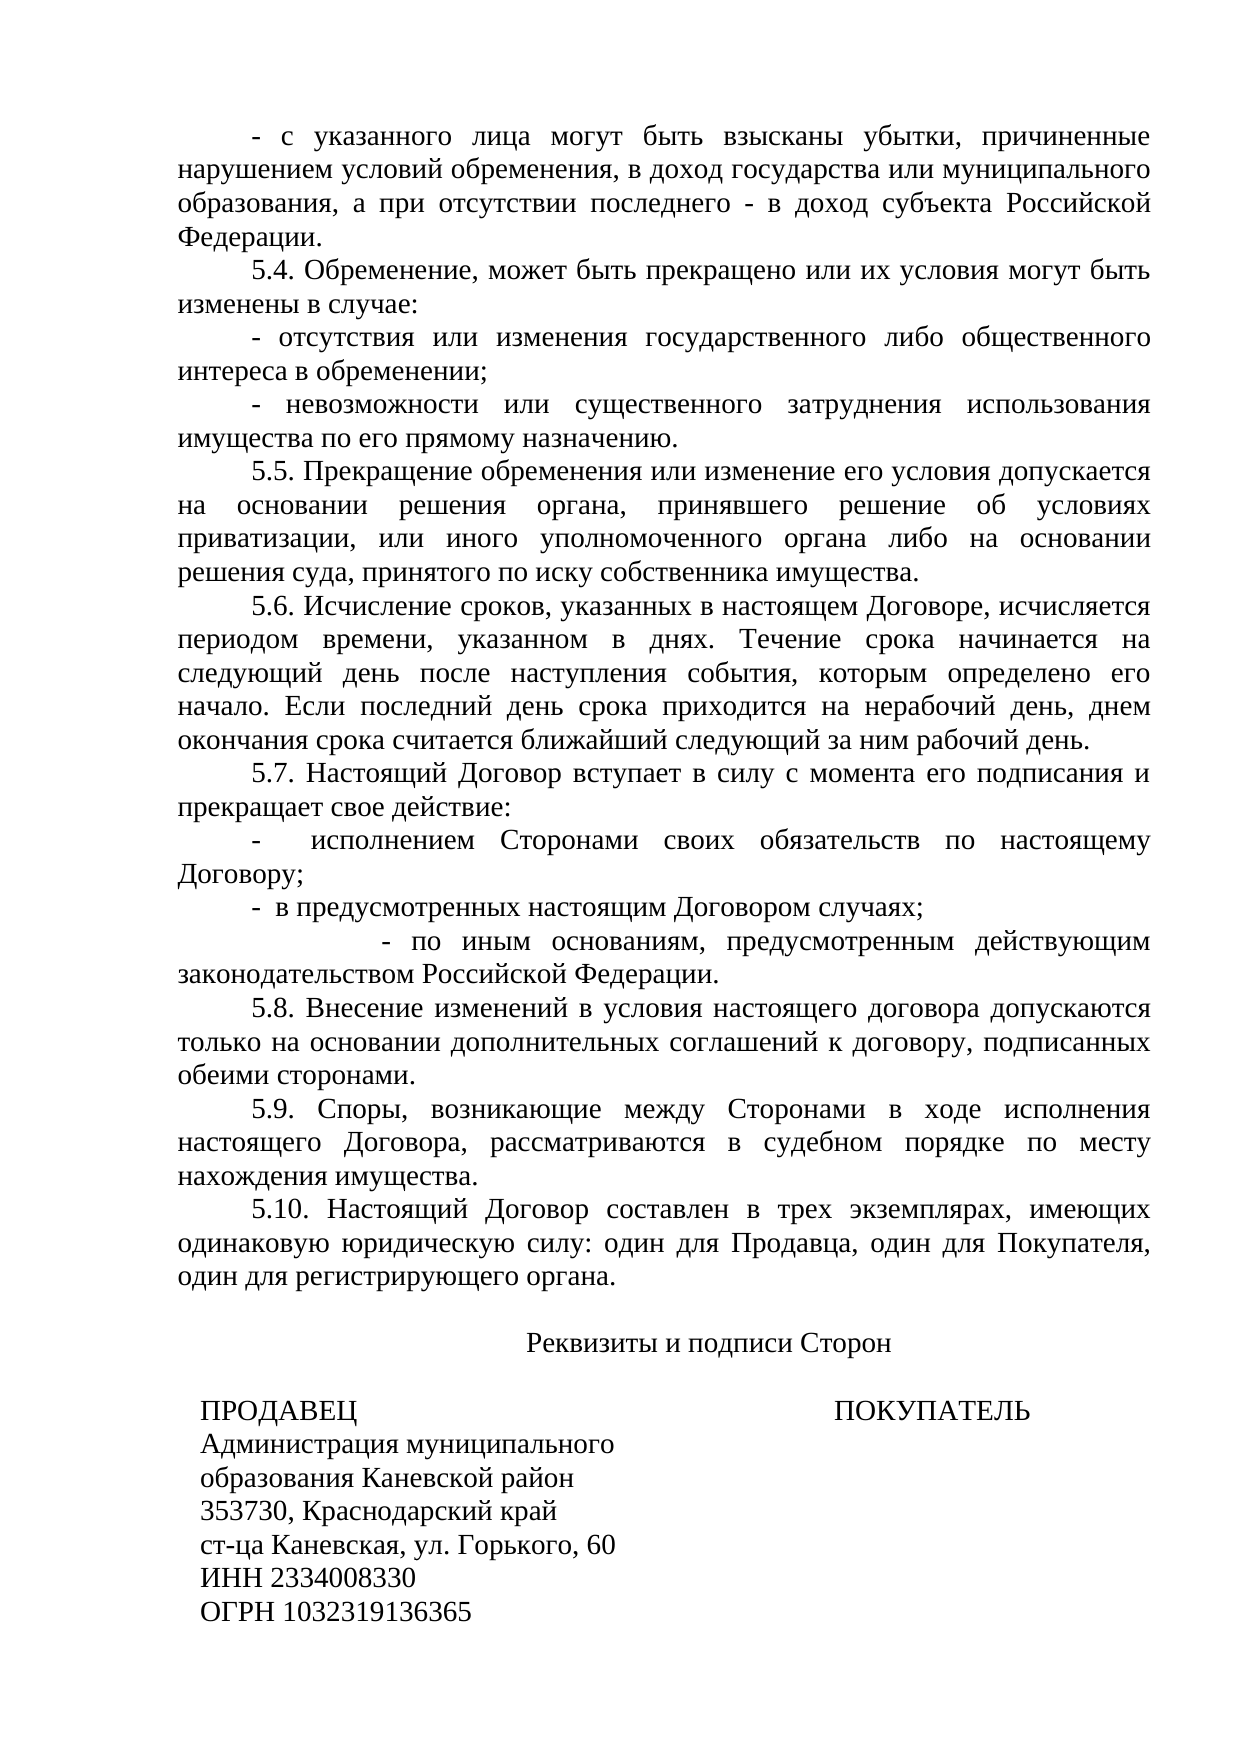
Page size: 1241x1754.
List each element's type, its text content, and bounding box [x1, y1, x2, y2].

text 5.5. Прекращение обременения или изменение его условия допускается на основании решения органа, принявшего решение об условиях приватизации, или иного уполномоченного органа либо на основании решения суда, принятого по иску собственника имущества. [177, 453, 1152, 588]
text - в предусмотренных настоящим Договором случаях; [177, 889, 1152, 923]
list Реквизиты и подписи Сторон [177, 1326, 1152, 1359]
text 5.9. Споры, возникающие между Сторонами в ходе исполнения настоящего Договора, рассматриваются в судебном порядке по месту нахождения имущества. [177, 1091, 1152, 1191]
table_header ПОКУПАТЕЛЬ [713, 1393, 1182, 1627]
text - с указанного лица могут быть взысканы убытки, причиненные нарушением условий обременения, в доход государства или муниципального образования, а при отсутствии последнего - в доход субъекта Российской Федерации. [177, 118, 1152, 252]
text - по иным основаниям, предусмотренным действующим законодательством Российской Федерации. [177, 923, 1152, 990]
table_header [189, 1393, 713, 1627]
text 5.7. Настоящий Договор вступает в силу с момента его подписания и прекращает свое действие: [177, 755, 1152, 822]
text - невозможности или существенного затруднения использования имущества по его прямому назначению. [177, 386, 1152, 453]
text 5.10. Настоящий Договор составлен в трех экземплярах, имеющих одинаковую юридическую силу: один для Продавца, один для Покупателя, один для регистрирующего органа. [177, 1191, 1152, 1292]
text 5.6. Исчисление сроков, указанных в настоящем Договоре, исчисляется периодом времени, указанном в днях. Течение срока начинается на следующий день после наступления события, которым определено его начало. Если последний день срока приходится на нерабочий день, днем окончания срока считается ближайший следующий за ним рабочий день. [177, 588, 1152, 755]
text 5.4. Обременение, может быть прекращено или их условия могут быть изменены в случае: [177, 252, 1152, 319]
text - отсутствия или изменения государственного либо общественного интереса в обременении; [177, 319, 1152, 386]
text 5.8. Внесение изменений в условия настоящего договора допускаются только на основании дополнительных соглашений к договору, подписанных обеими сторонами. [177, 990, 1152, 1091]
text - исполнением Сторонами своих обязательств по настоящему Договору; [177, 822, 1152, 889]
